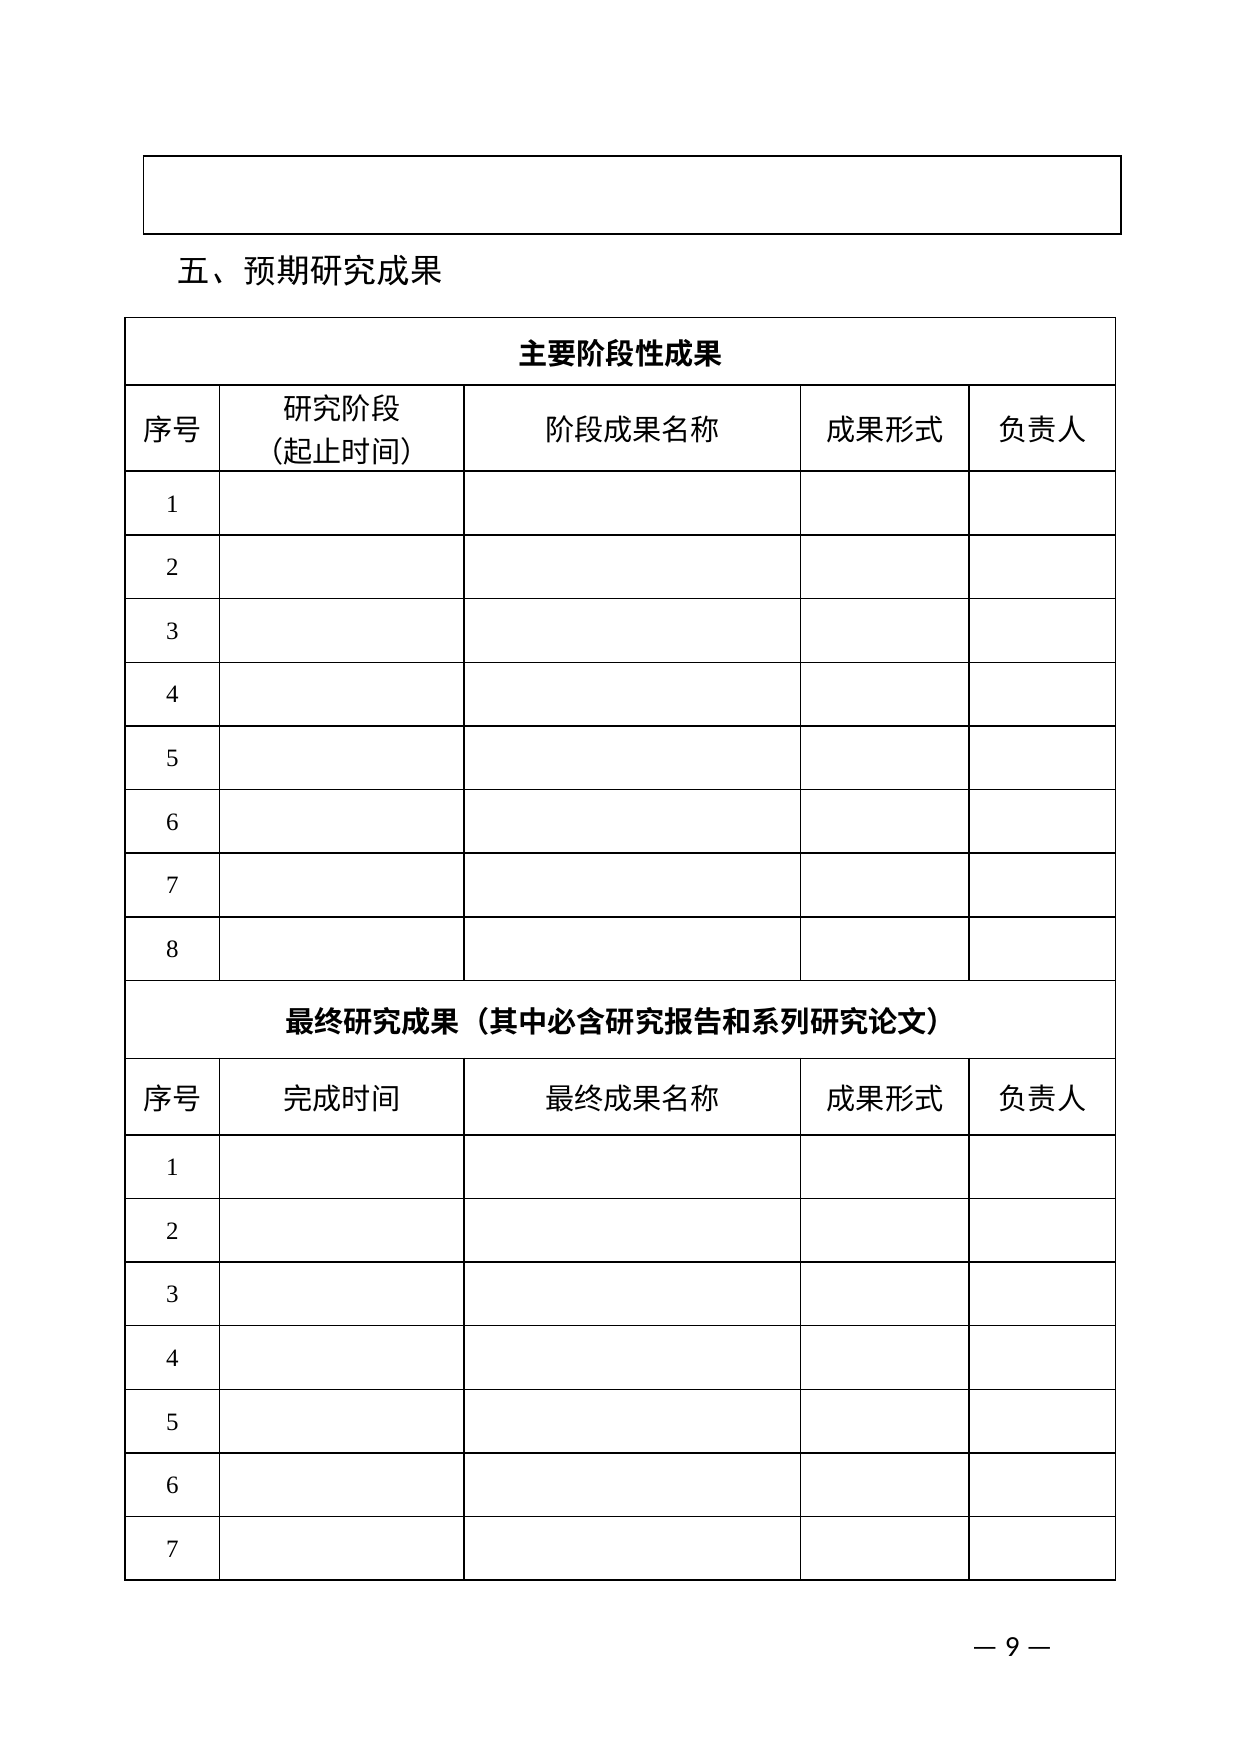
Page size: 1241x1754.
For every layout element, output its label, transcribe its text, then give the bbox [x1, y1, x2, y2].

table_cell 负责人 [970, 1059, 1115, 1134]
table_cell [970, 1390, 1115, 1452]
table_cell [465, 854, 800, 916]
table_cell [801, 536, 968, 598]
table_cell [465, 790, 800, 852]
table_cell [220, 1136, 463, 1197]
table_cell 1 [126, 1136, 219, 1197]
table_cell [220, 727, 463, 789]
table_cell 2 [126, 1199, 219, 1261]
table_cell [970, 1326, 1115, 1388]
table_cell [801, 1136, 968, 1197]
table_cell [970, 727, 1115, 789]
table_cell 研究阶段 （起止时间） [220, 386, 463, 470]
table_cell 负责人 [970, 386, 1115, 470]
table_cell [801, 472, 968, 534]
table_cell [220, 1263, 463, 1325]
table_header 主要阶段性成果 [126, 318, 1115, 384]
table_cell [970, 599, 1115, 661]
table_cell [970, 1199, 1115, 1261]
table_cell [801, 854, 968, 916]
table_cell [465, 1390, 800, 1452]
table_cell 阶段成果名称 [465, 386, 800, 470]
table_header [144, 157, 1120, 233]
table_cell [465, 727, 800, 789]
table_cell [220, 1454, 463, 1516]
table_cell [465, 472, 800, 534]
table_cell 序号 [126, 1059, 219, 1134]
table_cell 6 [126, 790, 219, 852]
table_cell [220, 663, 463, 725]
table_cell 最终研究成果（其中必含研究报告和系列研究论文） [126, 981, 1115, 1058]
table_cell [220, 1517, 463, 1579]
table_cell [801, 1517, 968, 1579]
table_cell 3 [126, 1263, 219, 1325]
table_cell [801, 1454, 968, 1516]
table_cell 6 [126, 1454, 219, 1516]
table_cell [465, 536, 800, 598]
table_cell [465, 1263, 800, 1325]
table_cell [970, 854, 1115, 916]
table_cell [801, 1263, 968, 1325]
table_cell [220, 472, 463, 534]
table_cell [970, 663, 1115, 725]
table_cell [970, 1454, 1115, 1516]
table_cell [465, 663, 800, 725]
table_cell [970, 1263, 1115, 1325]
table_cell 8 [126, 918, 219, 979]
table_cell 成果形式 [801, 386, 968, 470]
table_cell 5 [126, 727, 219, 789]
table_cell [801, 1326, 968, 1388]
table_cell [801, 1390, 968, 1452]
table_cell [970, 790, 1115, 852]
table_cell [465, 599, 800, 661]
table_cell 1 [126, 472, 219, 534]
table_cell 5 [126, 1390, 219, 1452]
table_cell [220, 1326, 463, 1388]
table_cell [801, 727, 968, 789]
table_cell [220, 1390, 463, 1452]
table_cell 序号 [126, 386, 219, 470]
table_cell [801, 790, 968, 852]
table_cell 7 [126, 854, 219, 916]
table_cell [220, 536, 463, 598]
table_cell [220, 599, 463, 661]
table_cell [465, 1199, 800, 1261]
table_cell [465, 918, 800, 979]
table_cell 最终成果名称 [465, 1059, 800, 1134]
table_cell 4 [126, 663, 219, 725]
table_cell [465, 1517, 800, 1579]
table_cell 7 [126, 1517, 219, 1579]
table_cell [220, 918, 463, 979]
table_cell [970, 918, 1115, 979]
table_cell [220, 1199, 463, 1261]
table_cell [220, 854, 463, 916]
table_cell 完成时间 [220, 1059, 463, 1134]
table_cell [801, 1199, 968, 1261]
table_cell 3 [126, 599, 219, 661]
table_cell [801, 918, 968, 979]
table_cell 成果形式 [801, 1059, 968, 1134]
table_cell [801, 599, 968, 661]
table_cell [970, 472, 1115, 534]
table_cell [970, 1136, 1115, 1197]
table_cell [465, 1454, 800, 1516]
table_cell 2 [126, 536, 219, 598]
table_cell [801, 663, 968, 725]
table_cell [970, 1517, 1115, 1579]
table_cell 4 [126, 1326, 219, 1388]
table_cell [465, 1136, 800, 1197]
table_cell [465, 1326, 800, 1388]
text 五、预期研究成果 [176, 235, 1064, 301]
table_cell [970, 536, 1115, 598]
table_cell [220, 790, 463, 852]
